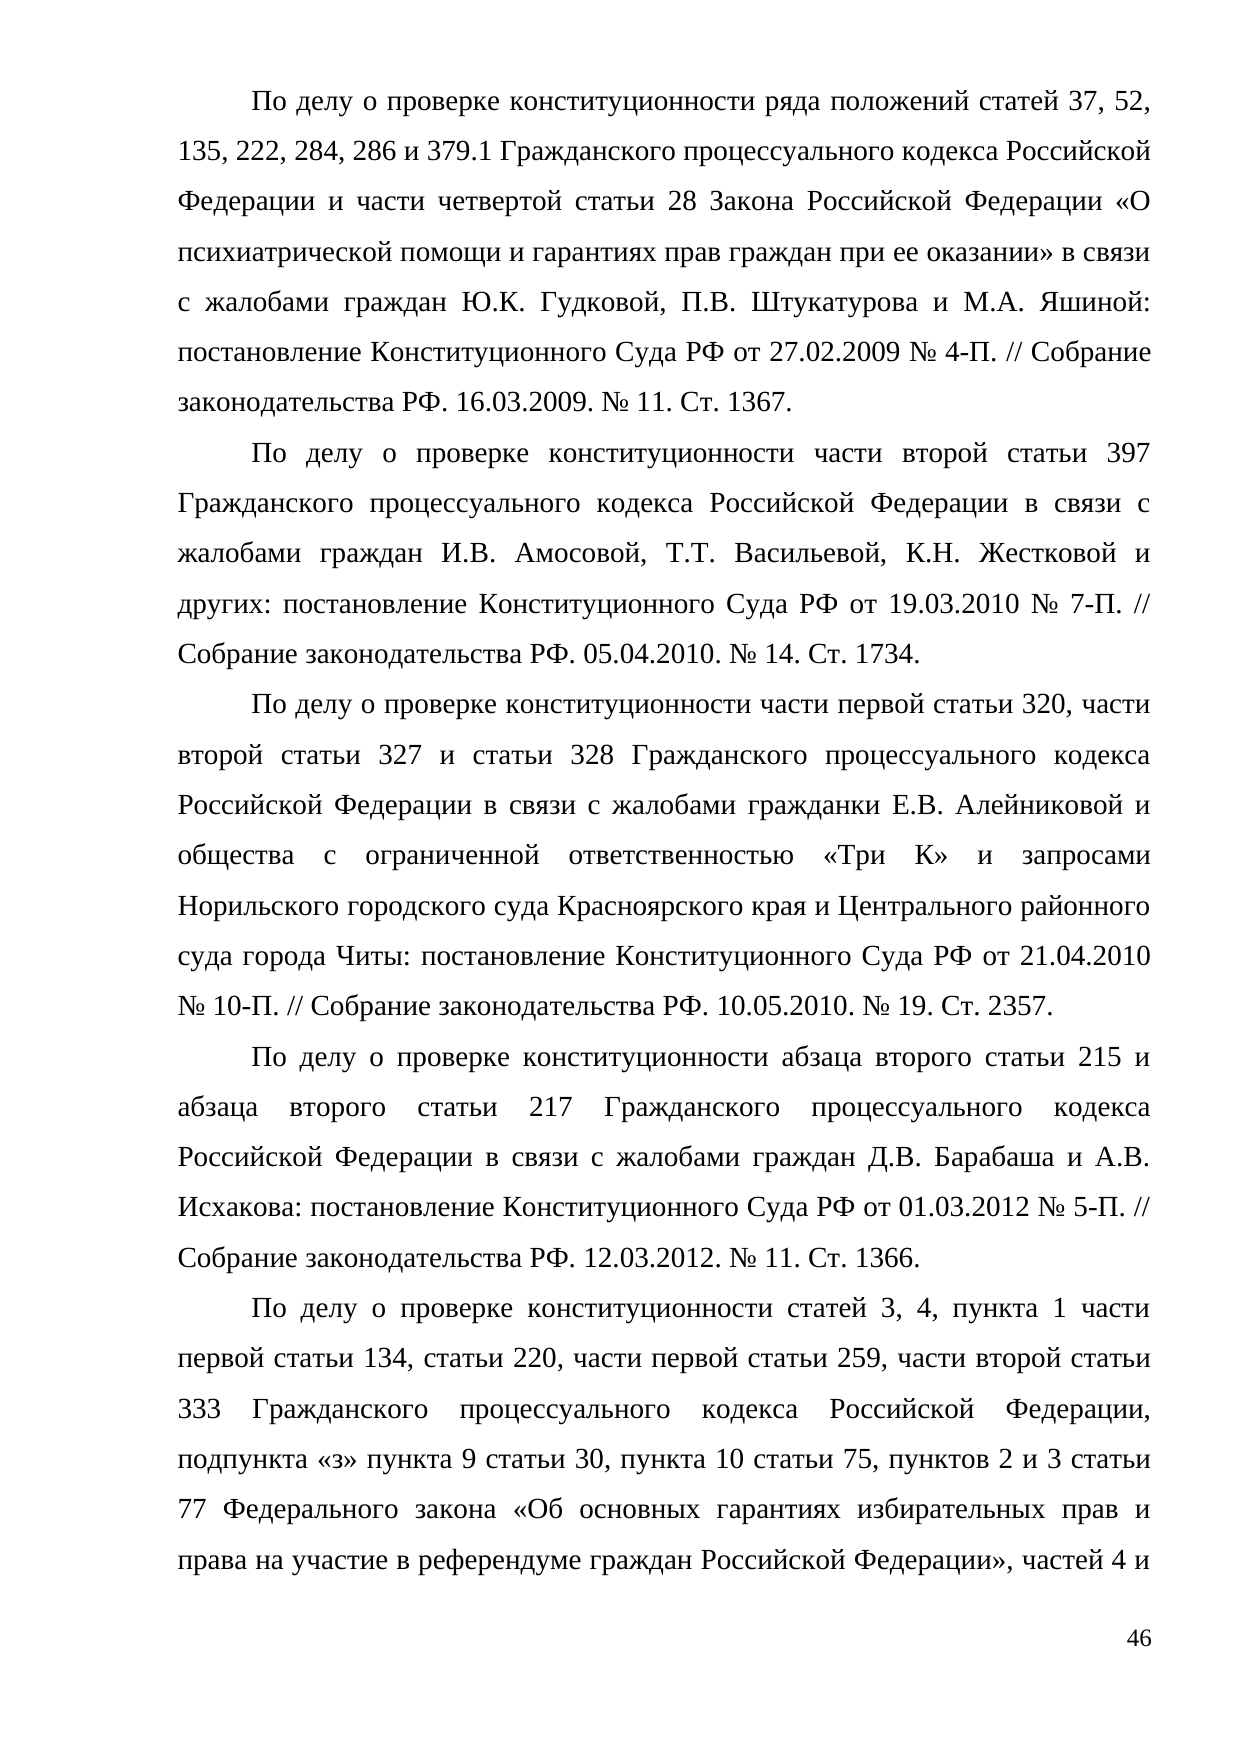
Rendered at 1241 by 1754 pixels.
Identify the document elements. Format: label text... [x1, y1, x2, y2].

text По делу о проверке конституционности ряда положений статей 37, 52, 135, 222, 284, 286 и 379.1 Гражданского процессуального кодекса Российской Федерации и части четвертой статьи 28 Закона Российской Федерации «О психиатрической помощи и гарантиях прав граждан при ее оказании» в связи с жалобами граждан Ю.К. Гудковой, П.В. Штукатурова и М.А. Яшиной: постановление Конституционного Суда РФ от 27.02.2009 № 4-П. // Собрание законодательства РФ. 16.03.2009. № 11. Ст. 1367. [177, 83, 1152, 418]
text По делу о проверке конституционности абзаца второго статьи 215 и абзаца второго статьи 217 Гражданского процессуального кодекса Российской Федерации в связи с жалобами граждан Д.В. Барабаша и А.В. Исхакова: постановление Конституционного Суда РФ от 01.03.2012 № 5-П. // Собрание законодательства РФ. 12.03.2012. № 11. Ст. 1366. [177, 1039, 1152, 1273]
text По делу о проверке конституционности части второй статьи 397 Гражданского процессуального кодекса Российской Федерации в связи с жалобами граждан И.В. Амосовой, Т.Т. Васильевой, К.Н. Жестковой и других: постановление Конституционного Суда РФ от 19.03.2010 № 7-П. // Собрание законодательства РФ. 05.04.2010. № 14. Ст. 1734. [177, 435, 1152, 670]
text По делу о проверке конституционности части первой статьи 320, части второй статьи 327 и статьи 328 Гражданского процессуального кодекса Российской Федерации в связи с жалобами гражданки Е.В. Алейниковой и общества с ограниченной ответственностью «Три К» и запросами Норильского городского суда Красноярского края и Центрального районного суда города Читы: постановление Конституционного Суда РФ от 21.04.2010 № 10-П. // Собрание законодательства РФ. 10.05.2010. № 19. Ст. 2357. [177, 686, 1152, 1022]
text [177, 1290, 1152, 1575]
